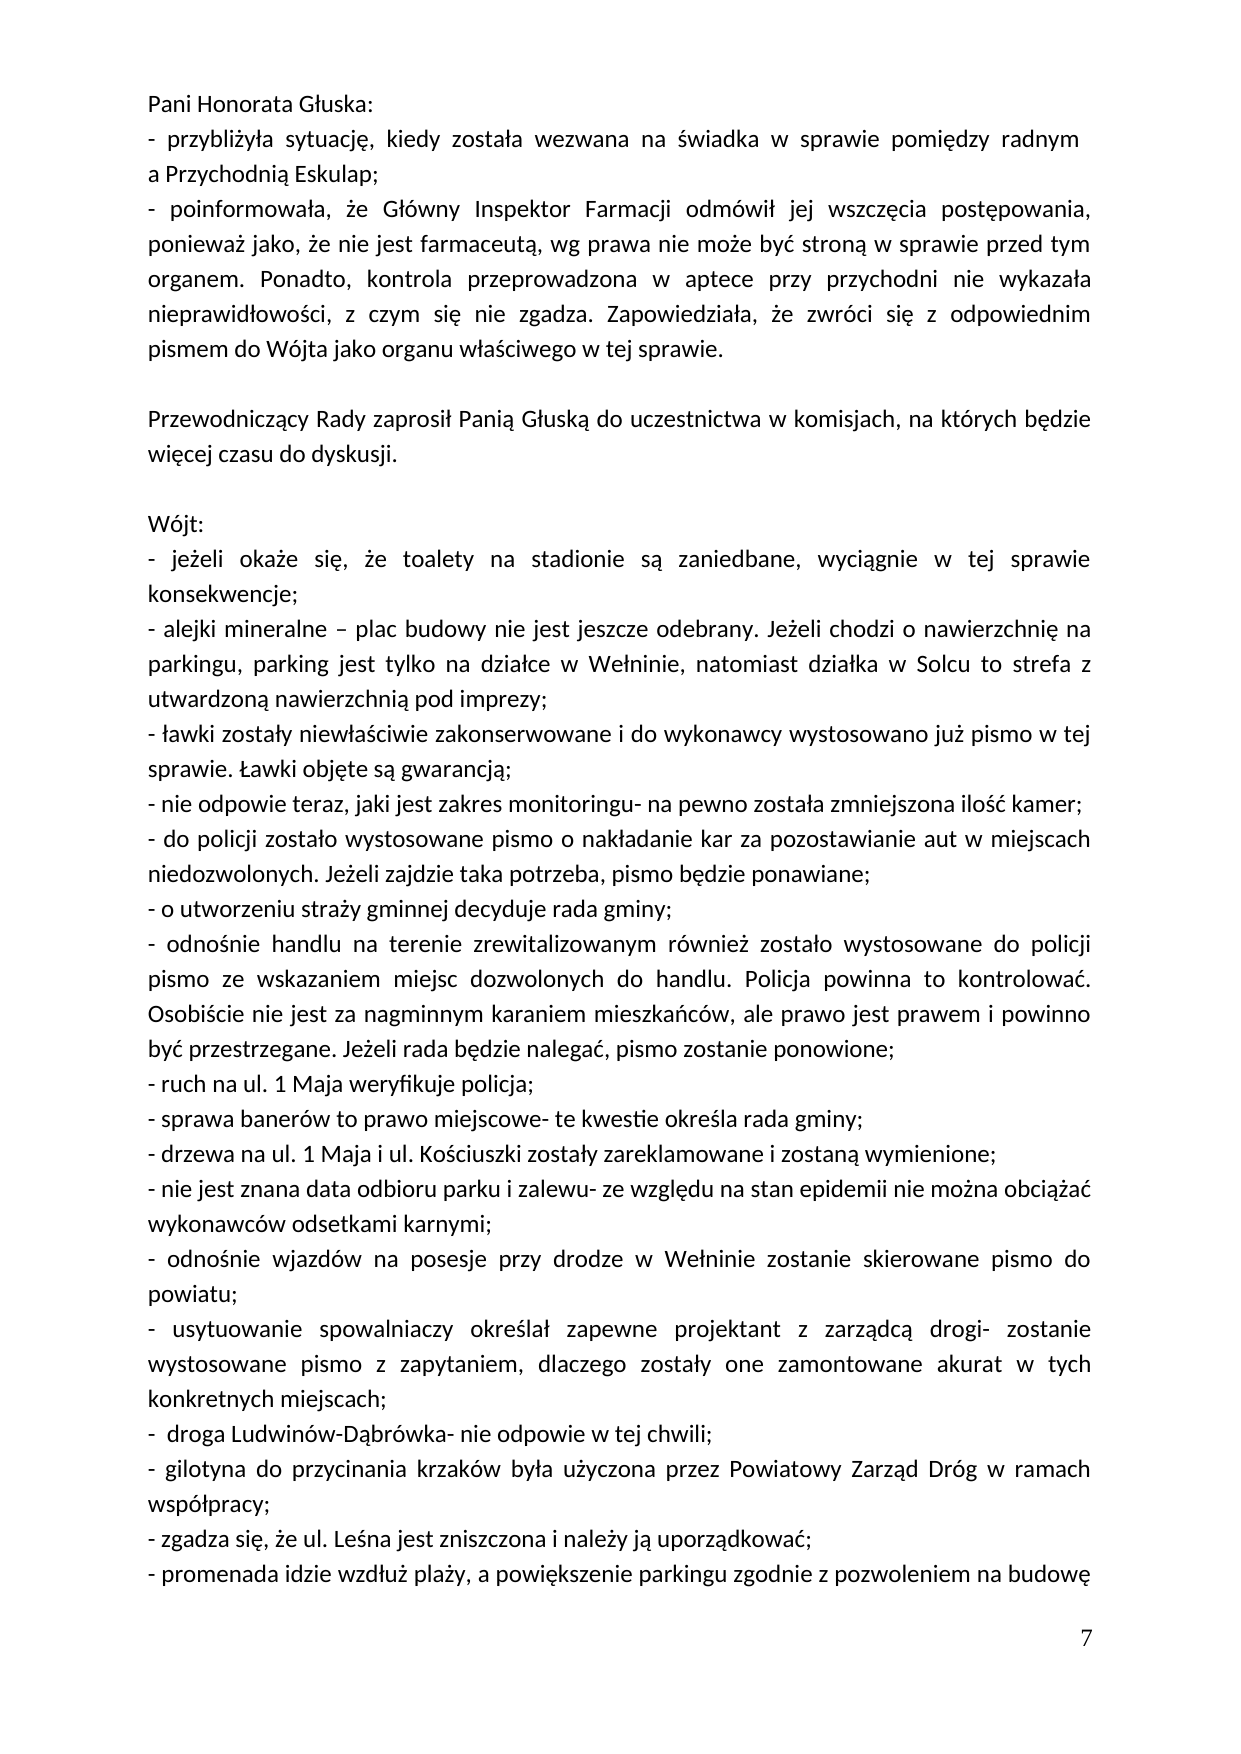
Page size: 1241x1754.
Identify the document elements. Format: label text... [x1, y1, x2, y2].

text - o utworzeniu straży gminnej decyduje rada gminy; [148, 894, 1092, 924]
text - poinformowała, że Główny Inspektor Farmacji odmówił jej wszczęcia postępowania, ponieważ jako, że nie jest farmaceutą, wg prawa nie może być stroną w sprawie przed tym organem. Ponadto, kontrola przeprowadzona w aptece przy przychodni nie wykazała nieprawidłowości, z czym się nie zgadza. Zapowiedziała, że zwróci się z odpowiednim pismem do Wójta jako organu właściwego w tej sprawie. [148, 194, 1092, 364]
text - jeżeli okaże się, że toalety na stadionie są zaniedbane, wyciągnie w tej sprawie konsekwencje; [148, 544, 1092, 609]
text - odnośnie wjazdów na posesje przy drodze w Wełninie zostanie skierowane pismo do powiatu; [148, 1244, 1092, 1309]
text - przybliżyła sytuację, kiedy została wezwana na świadka w sprawie pomiędzy radnym a Przychodnią Eskulap; [148, 124, 1092, 189]
text - nie odpowie teraz, jaki jest zakres monitoringu- na pewno została zmniejszona ilość kamer; [148, 789, 1092, 819]
text - gilotyna do przycinania krzaków była użyczona przez Powiatowy Zarząd Dróg w ramach współpracy; [148, 1454, 1092, 1519]
text Przewodniczący Rady zaprosił Panią Głuską do uczestnictwa w komisjach, na których będzie więcej czasu do dyskusji. [148, 404, 1092, 469]
text - do policji zostało wystosowane pismo o nakładanie kar za pozostawianie aut w miejscach niedozwolonych. Jeżeli zajdzie taka potrzeba, pismo będzie ponawiane; [148, 824, 1092, 889]
text - droga Ludwinów-Dąbrówka- nie odpowie w tej chwili; [148, 1419, 1092, 1449]
text - sprawa banerów to prawo miejscowe- te kwestie określa rada gminy; [148, 1104, 1092, 1134]
text - nie jest znana data odbioru parku i zalewu- ze względu na stan epidemii nie można obciążać wykonawców odsetkami karnymi; [148, 1174, 1092, 1239]
text - zgadza się, że ul. Leśna jest zniszczona i należy ją uporządkować; [148, 1524, 1092, 1554]
text - ławki zostały niewłaściwie zakonserwowane i do wykonawcy wystosowano już pismo w tej sprawie. Ławki objęte są gwarancją; [148, 719, 1092, 784]
text - drzewa na ul. 1 Maja i ul. Kościuszki zostały zareklamowane i zostaną wymienione; [148, 1139, 1092, 1169]
text - usytuowanie spowalniaczy określał zapewne projektant z zarządcą drogi- zostanie wystosowane pismo z zapytaniem, dlaczego zostały one zamontowane akurat w tych konkretnych miejscach; [148, 1314, 1092, 1414]
text - alejki mineralne – plac budowy nie jest jeszcze odebrany. Jeżeli chodzi o nawierzchnię na parkingu, parking jest tylko na działce w Wełninie, natomiast działka w Solcu to strefa z utwardzoną nawierzchnią pod imprezy; [148, 614, 1092, 714]
text - ruch na ul. 1 Maja weryfikuje policja; [148, 1069, 1092, 1099]
text - odnośnie handlu na terenie zrewitalizowanym również zostało wystosowane do policji pismo ze wskazaniem miejsc dozwolonych do handlu. Policja powinna to kontrolować. Osobiście nie jest za nagminnym karaniem mieszkańców, ale prawo jest prawem i powinno być przestrzegane. Jeżeli rada będzie nalegać, pismo zostanie ponowione; [148, 929, 1092, 1064]
text Wójt: [148, 509, 1092, 539]
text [148, 1559, 1092, 1589]
text Pani Honorata Głuska: [148, 89, 1092, 119]
